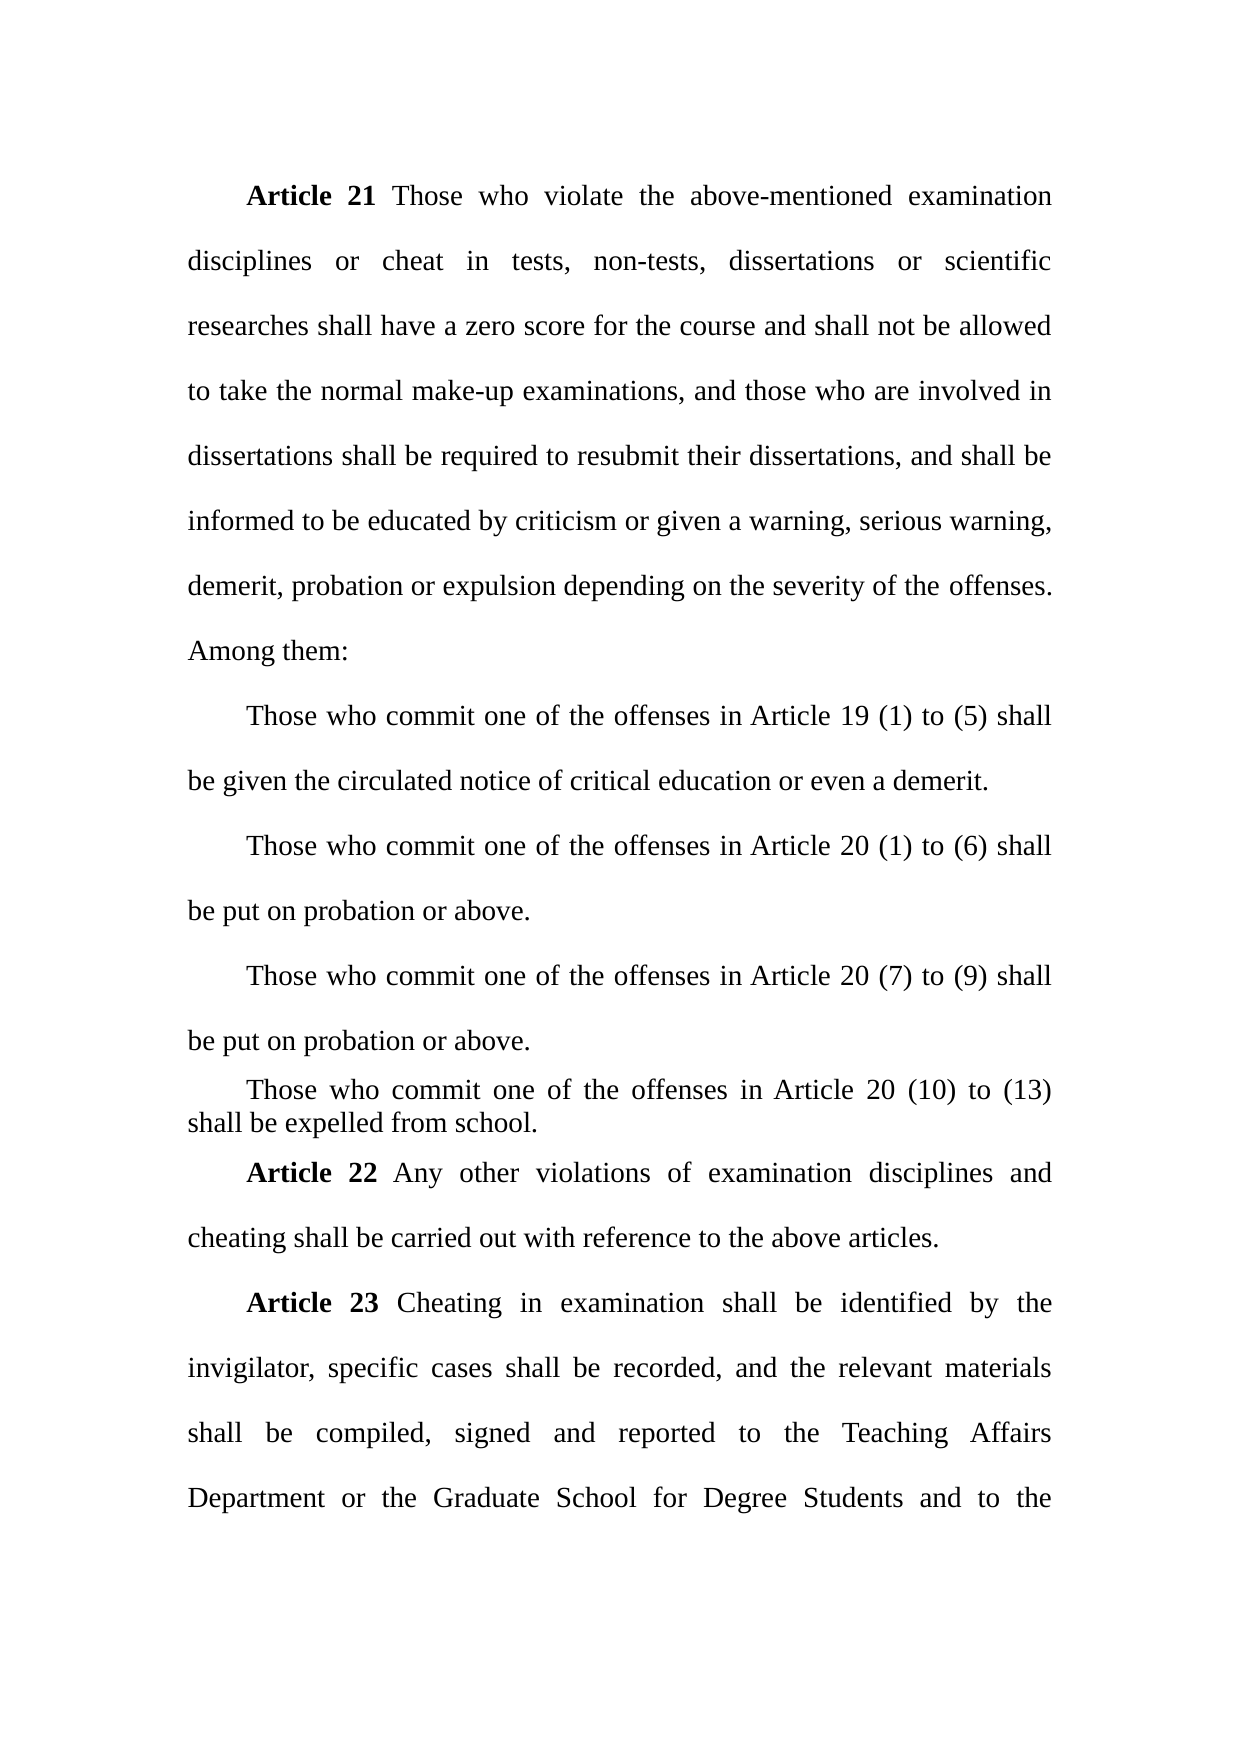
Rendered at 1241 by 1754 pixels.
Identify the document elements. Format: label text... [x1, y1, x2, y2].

text Those who commit one of the offenses in Article 20 (7) to (9) shall be put on probation or above. [187, 942, 1053, 1072]
text Those who commit one of the offenses in Article 20 (10) to (13) shall be expelled from school. [187, 1072, 1053, 1139]
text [187, 1269, 1053, 1529]
text Those who commit one of the offenses in Article 20 (1) to (6) shall be put on probation or above. [187, 812, 1053, 942]
text Those who commit one of the offenses in Article 19 (1) to (5) shall be given the circulated notice of critical education or even a demerit. [187, 682, 1053, 812]
text Article 22 Any other violations of examination disciplines and cheating shall be carried out with reference to the above articles. [187, 1139, 1053, 1269]
text Article 21 Those who violate the above-mentioned examination disciplines or cheat in tests, non-tests, dissertations or scientific researches shall have a zero score for the course and shall not be allowed to take the normal make-up examinations, and those who are involved in dissertations shall be required to resubmit their dissertations, and shall be informed to be educated by criticism or given a warning, serious warning, demerit, probation or expulsion depending on the severity of the offenses. Among them: [187, 162, 1053, 682]
